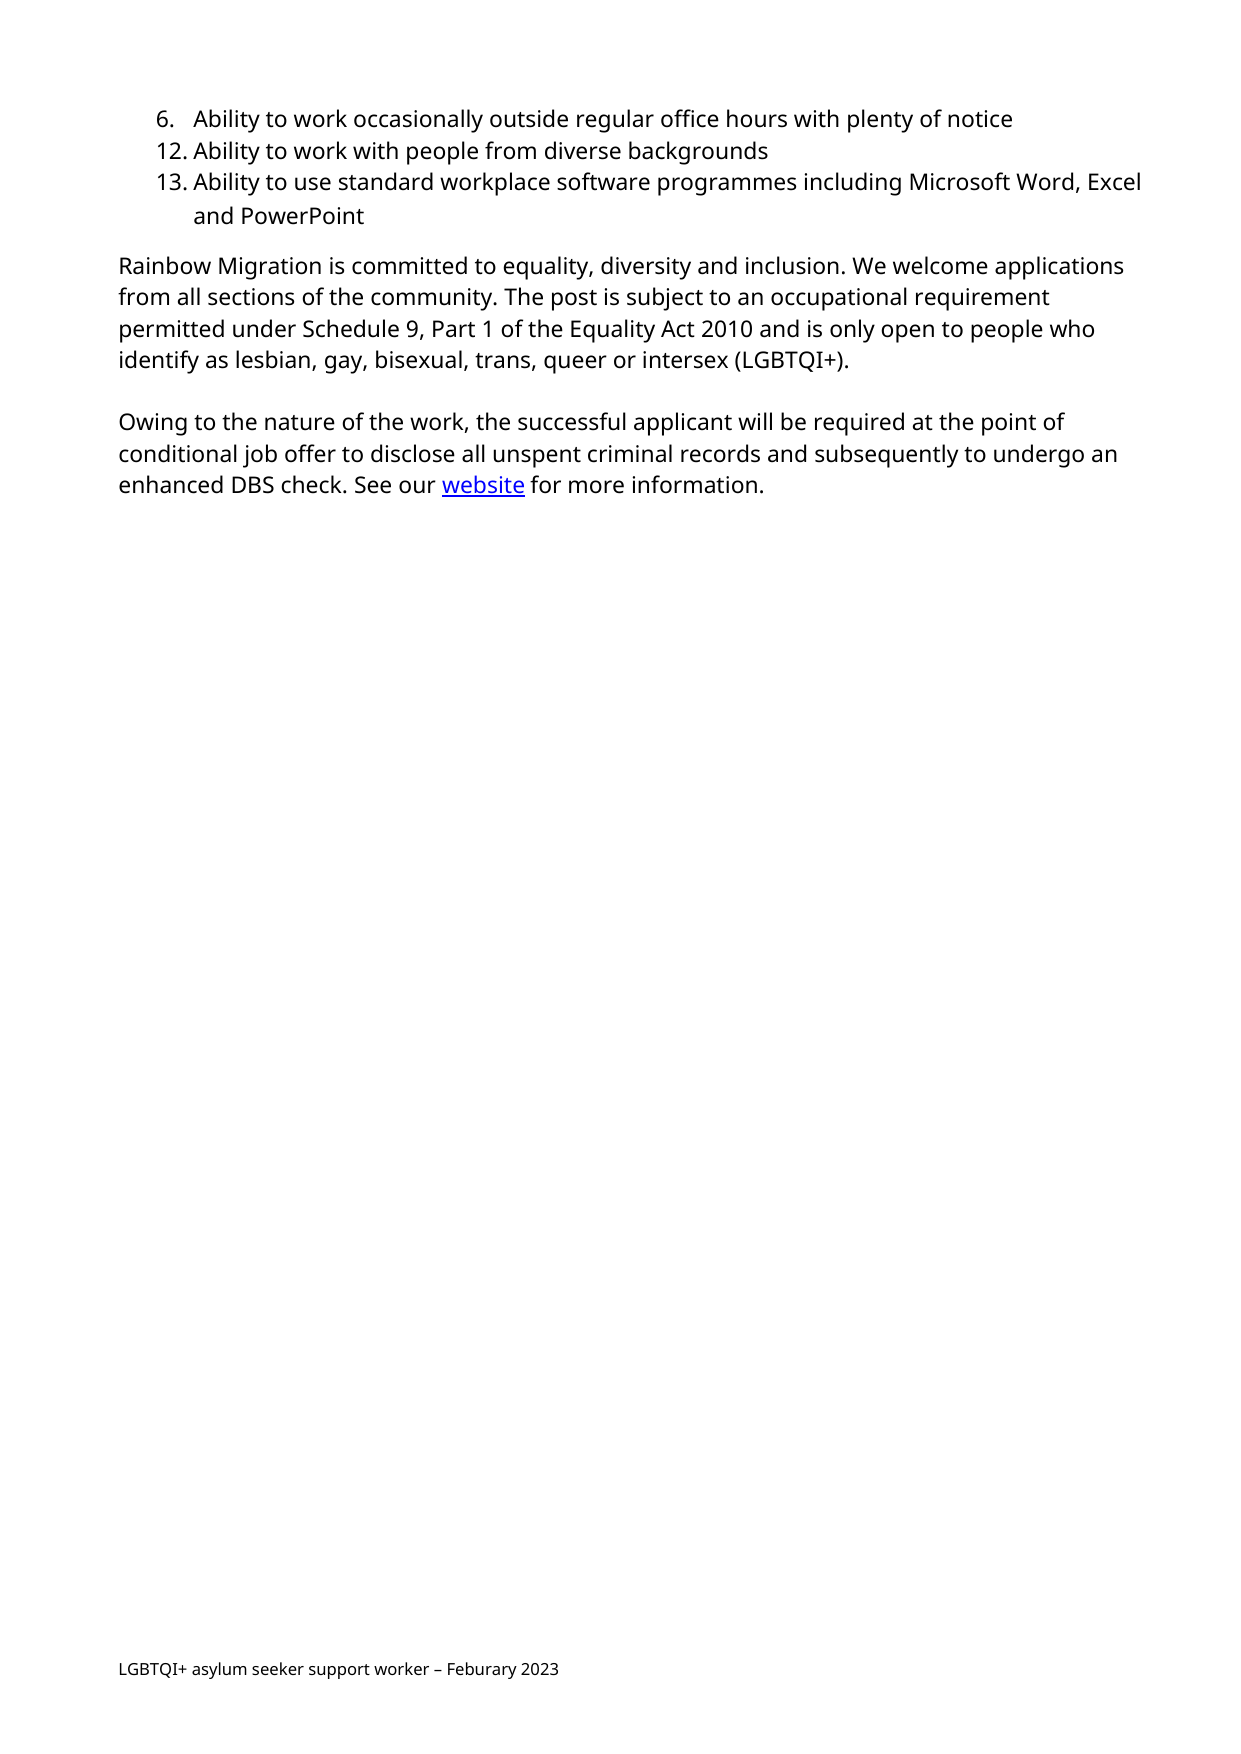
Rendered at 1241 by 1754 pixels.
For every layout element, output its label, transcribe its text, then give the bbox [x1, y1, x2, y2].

list Ability to work occasionally outside regular office hours with plenty of notice [156, 103, 1152, 135]
text Rainbow Migration is committed to equality, diversity and inclusion. We welcome applications from all sections of the community. The post is subject to an occupational requirement permitted under Schedule 9, Part 1 of the Equality Act 2010 and is only open to people who identify as lesbian, gay, bisexual, trans, queer or intersex (LGBTQI+). [118, 250, 1152, 375]
list Ability to use standard workplace software programmes including Microsoft Word, Excel and PowerPoint [156, 166, 1152, 231]
list Ability to work with people from diverse backgrounds [156, 135, 1152, 166]
text Owing to the nature of the work, the successful applicant will be required at the point of conditional job offer to disclose all unspent criminal records and subsequently to undergo an enhanced DBS check. See our website for more information. [118, 406, 1152, 500]
